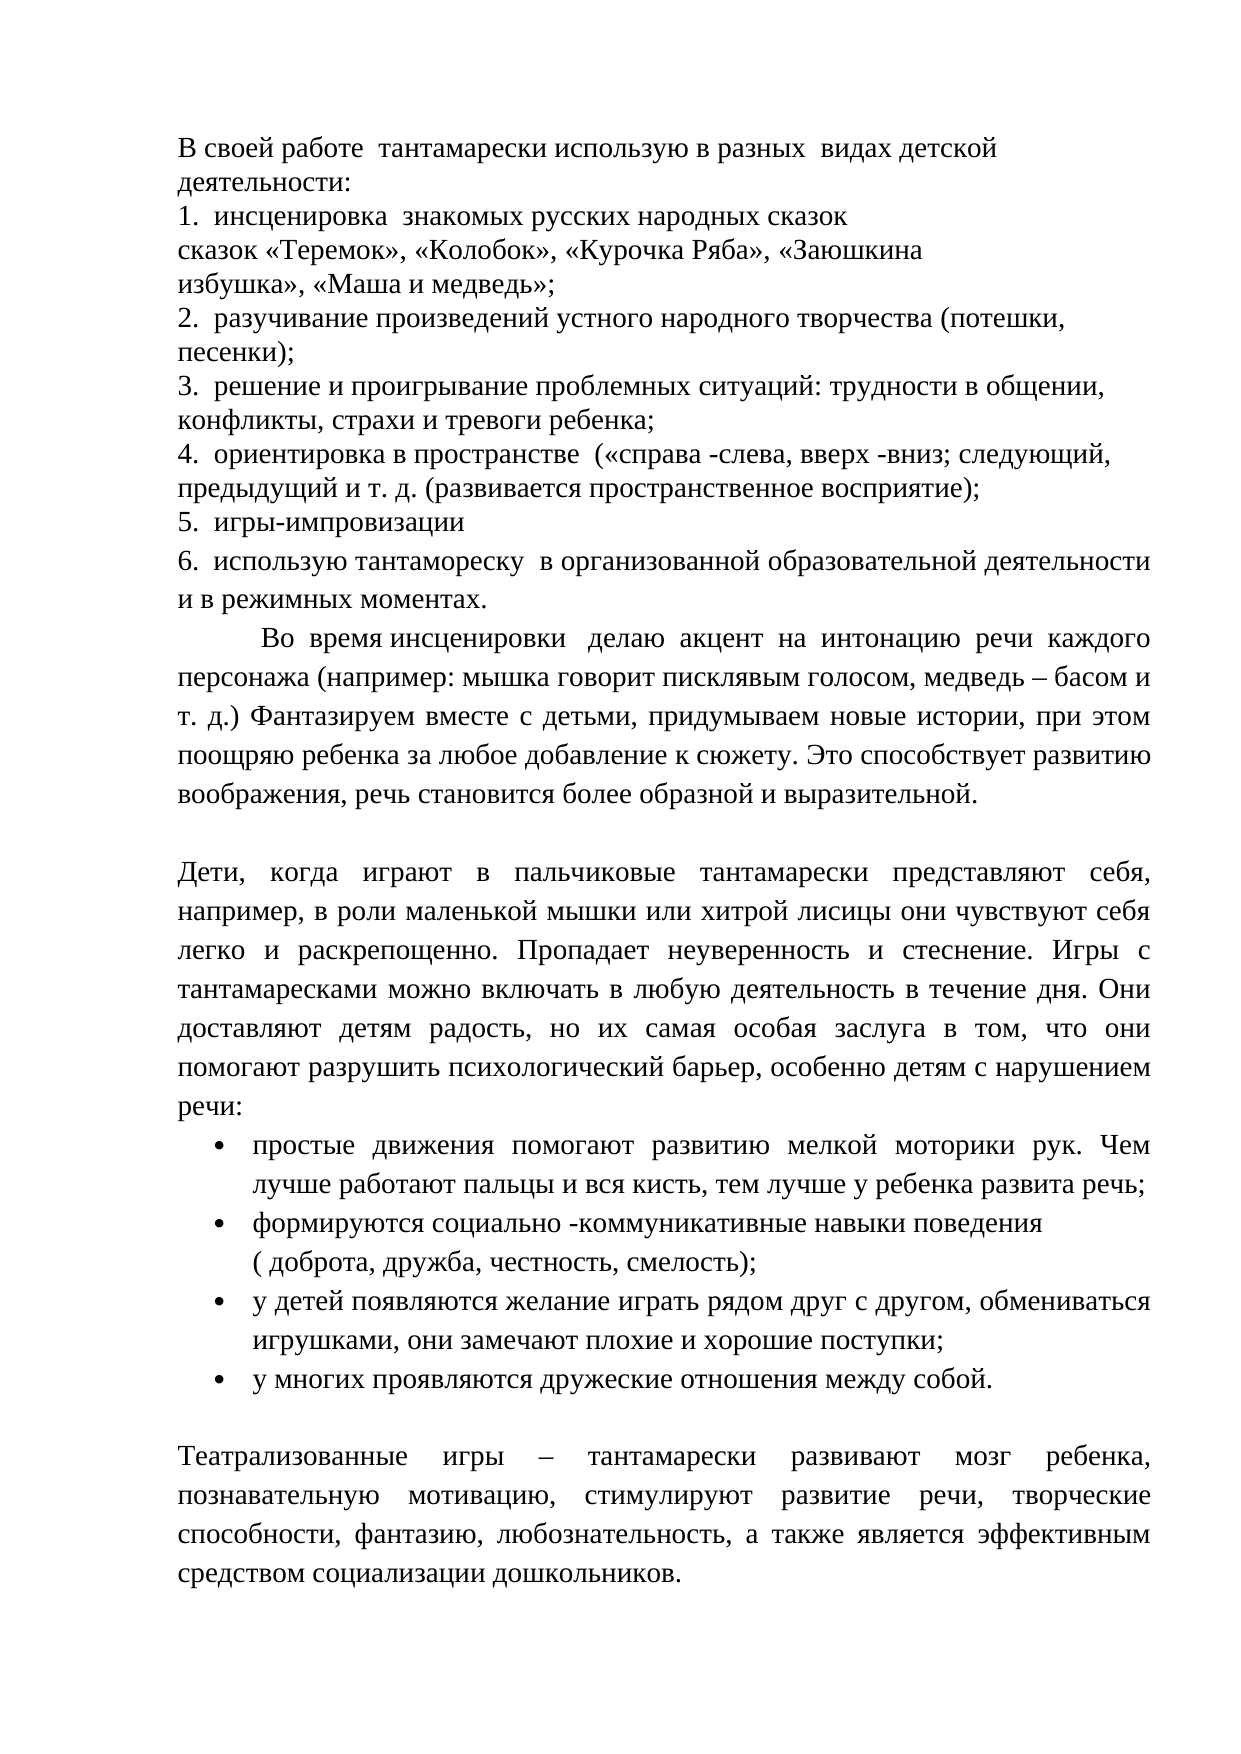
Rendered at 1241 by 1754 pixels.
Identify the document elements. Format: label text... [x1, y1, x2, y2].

list формируются социально -коммуникативные навыки поведения [215, 1205, 1152, 1239]
list простые движения помогают развитию мелкой моторики рук. Чем лучше работают пальцы и вся кисть, тем лучше у ребенка развита речь; [215, 1127, 1152, 1200]
text Театрализованные игры – тантамарески развивают мозг ребенка, познавательную мотивацию, стимулируют развитие речи, творческие способности, фантазию, любознательность, а также является эффективным средством социализации дошкольников. [177, 1438, 1152, 1588]
list ( доброта, дружба, честность, смелость); [252, 1244, 1152, 1278]
text В своей работе тантамарески использую в разных видах детской деятельности: [177, 130, 1152, 198]
text Дети, когда играют в пальчиковые тантамарески представляют себя, например, в роли маленькой мышки или хитрой лисицы они чувствуют себя легко и раскрепощенно. Пропадает неуверенность и стеснение. Игры с тантамаресками можно включать в любую деятельность в течение дня. Они доставляют детям радость, но их самая особая заслуга в том, что они помогают разрушить психологический барьер, особенно детям с нарушением речи: [177, 854, 1152, 1122]
text 1. инсценировка знакомых русских народных сказок сказок «Теремок», «Колобок», «Курочка Ряба», «Заюшкина избушка», «Маша и медведь»; [177, 198, 1152, 300]
list у детей появляются желание играть рядом друг с другом, обмениваться игрушками, они замечают плохие и хорошие поступки; [215, 1283, 1152, 1356]
text 3. решение и проигрывание проблемных ситуаций: трудности в общении, конфликты, страхи и тревоги ребенка; [177, 368, 1152, 436]
text 5. игры-импровизации [177, 503, 1152, 537]
text 6. использую тантамореску в организованной образовательной деятельности и в режимных моментах. [177, 542, 1152, 615]
text Во время инсценировки делаю акцент на интонацию речи каждого персонажа (например: мышка говорит писклявым голосом, медведь – басом и т. д.) Фантазируем вместе с детьми, придумываем новые истории, при этом поощряю ребенка за любое добавление к сюжету. Это способствует развитию воображения, речь становится более образной и выразительной. [177, 620, 1152, 810]
list у многих проявляются дружеские отношения между собой. [215, 1361, 1152, 1394]
text 2. разучивание произведений устного народного творчества (потешки, песенки); [177, 300, 1152, 368]
text 4. ориентировка в пространстве («справа -слева, вверх -вниз; следующий, предыдущий и т. д. (развивается пространственное восприятие); [177, 436, 1152, 503]
